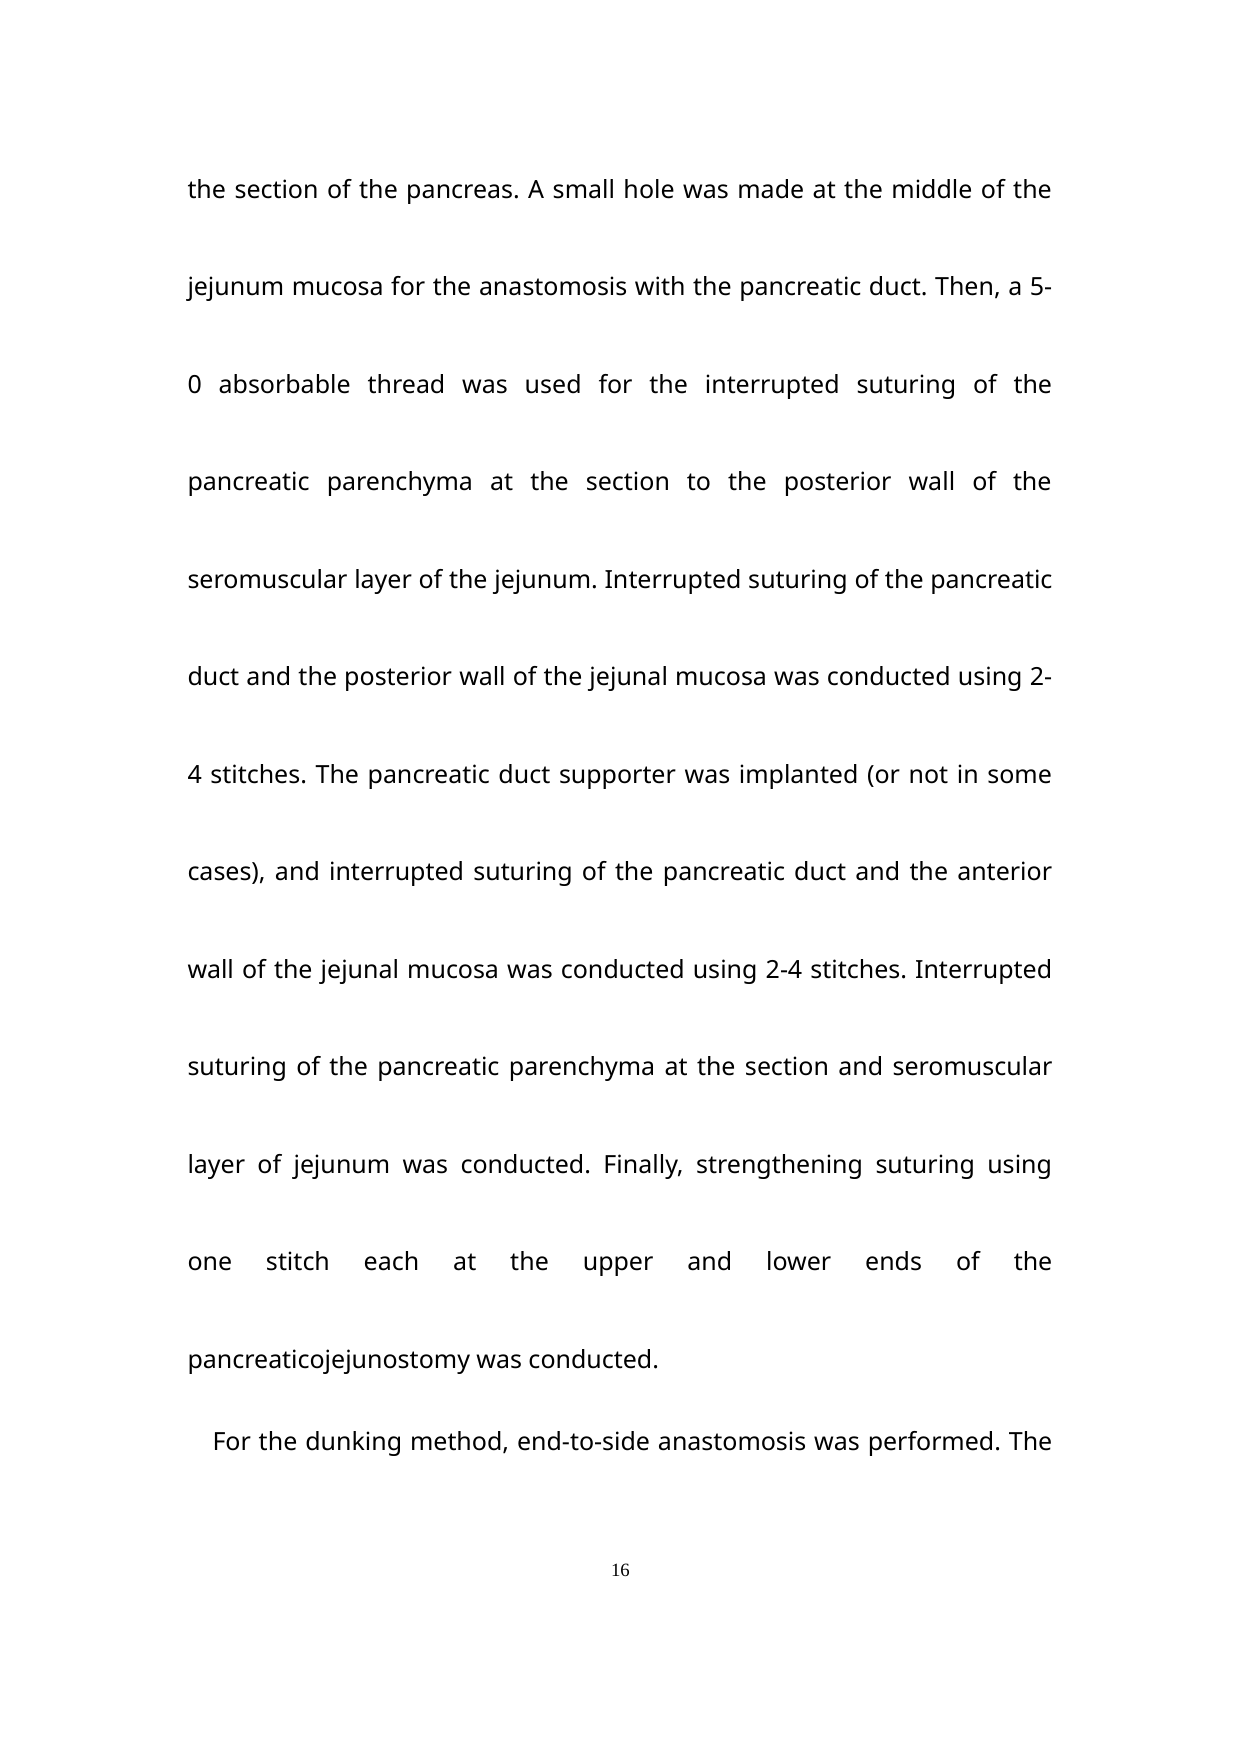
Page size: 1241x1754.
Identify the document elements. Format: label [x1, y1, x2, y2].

text [187, 1408, 1053, 1473]
text [187, 156, 1053, 1391]
